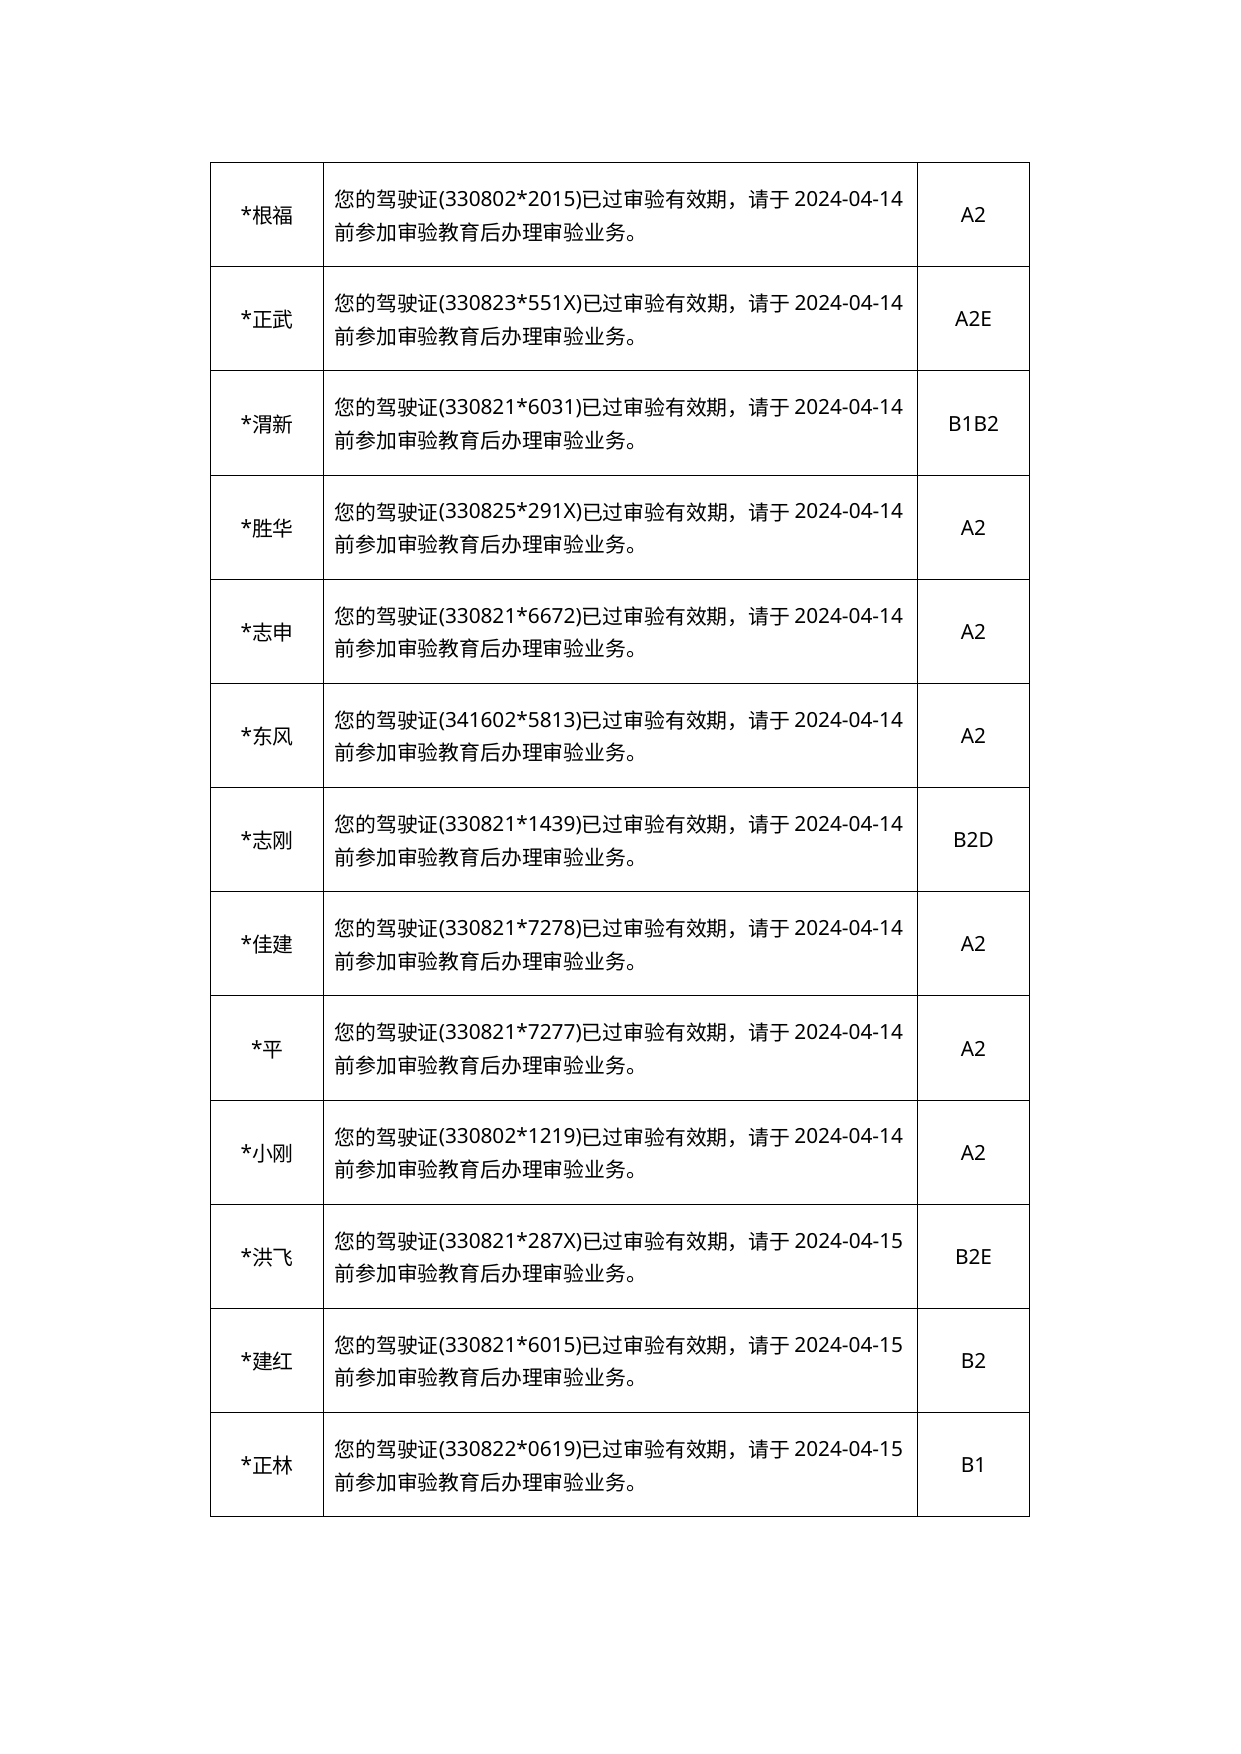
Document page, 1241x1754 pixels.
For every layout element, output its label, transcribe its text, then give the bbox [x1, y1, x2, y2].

table_cell *渭新 [211, 371, 323, 474]
table_cell *东风 [211, 684, 323, 787]
table_cell 您的驾驶证(330821*6015)已过审验有效期，请于2024-04-15前参加审验教育后办理审验业务。 [324, 1309, 917, 1412]
table_cell A2E [918, 267, 1029, 370]
table_cell B1 [918, 1413, 1029, 1516]
table_cell 您的驾驶证(341602*5813)已过审验有效期，请于2024-04-14前参加审验教育后办理审验业务。 [324, 684, 917, 787]
table_cell 您的驾驶证(330821*6031)已过审验有效期，请于2024-04-14前参加审验教育后办理审验业务。 [324, 371, 917, 474]
table_cell *志申 [211, 580, 323, 683]
table_cell A2 [918, 892, 1029, 995]
table_cell *小刚 [211, 1101, 323, 1204]
table_cell *正武 [211, 267, 323, 370]
table_cell 您的驾驶证(330821*287X)已过审验有效期，请于2024-04-15前参加审验教育后办理审验业务。 [324, 1205, 917, 1308]
table_cell 您的驾驶证(330821*7277)已过审验有效期，请于2024-04-14前参加审验教育后办理审验业务。 [324, 996, 917, 1099]
table_cell *胜华 [211, 476, 323, 579]
table_cell 您的驾驶证(330821*7278)已过审验有效期，请于2024-04-14前参加审验教育后办理审验业务。 [324, 892, 917, 995]
table_cell 您的驾驶证(330802*2015)已过审验有效期，请于2024-04-14前参加审验教育后办理审验业务。 [324, 163, 917, 266]
table_cell 您的驾驶证(330823*551X)已过审验有效期，请于2024-04-14前参加审验教育后办理审验业务。 [324, 267, 917, 370]
table_cell 您的驾驶证(330822*0619)已过审验有效期，请于2024-04-15前参加审验教育后办理审验业务。 [324, 1413, 917, 1516]
table_cell B1B2 [918, 371, 1029, 474]
table_cell 您的驾驶证(330825*291X)已过审验有效期，请于2024-04-14前参加审验教育后办理审验业务。 [324, 476, 917, 579]
table_cell *佳建 [211, 892, 323, 995]
table_cell B2D [918, 788, 1029, 891]
table_cell B2E [918, 1205, 1029, 1308]
table_cell 您的驾驶证(330821*1439)已过审验有效期，请于2024-04-14前参加审验教育后办理审验业务。 [324, 788, 917, 891]
table_cell A2 [918, 1101, 1029, 1204]
table_cell *志刚 [211, 788, 323, 891]
table_cell 您的驾驶证(330821*6672)已过审验有效期，请于2024-04-14前参加审验教育后办理审验业务。 [324, 580, 917, 683]
table_cell A2 [918, 996, 1029, 1099]
table_cell *根福 [211, 163, 323, 266]
table_cell 您的驾驶证(330802*1219)已过审验有效期，请于2024-04-14前参加审验教育后办理审验业务。 [324, 1101, 917, 1204]
table_cell B2 [918, 1309, 1029, 1412]
table_cell A2 [918, 163, 1029, 266]
table_cell *洪飞 [211, 1205, 323, 1308]
table_cell *平 [211, 996, 323, 1099]
table_cell A2 [918, 476, 1029, 579]
table_cell *建红 [211, 1309, 323, 1412]
table_cell *正林 [211, 1413, 323, 1516]
table_cell A2 [918, 684, 1029, 787]
table_cell A2 [918, 580, 1029, 683]
